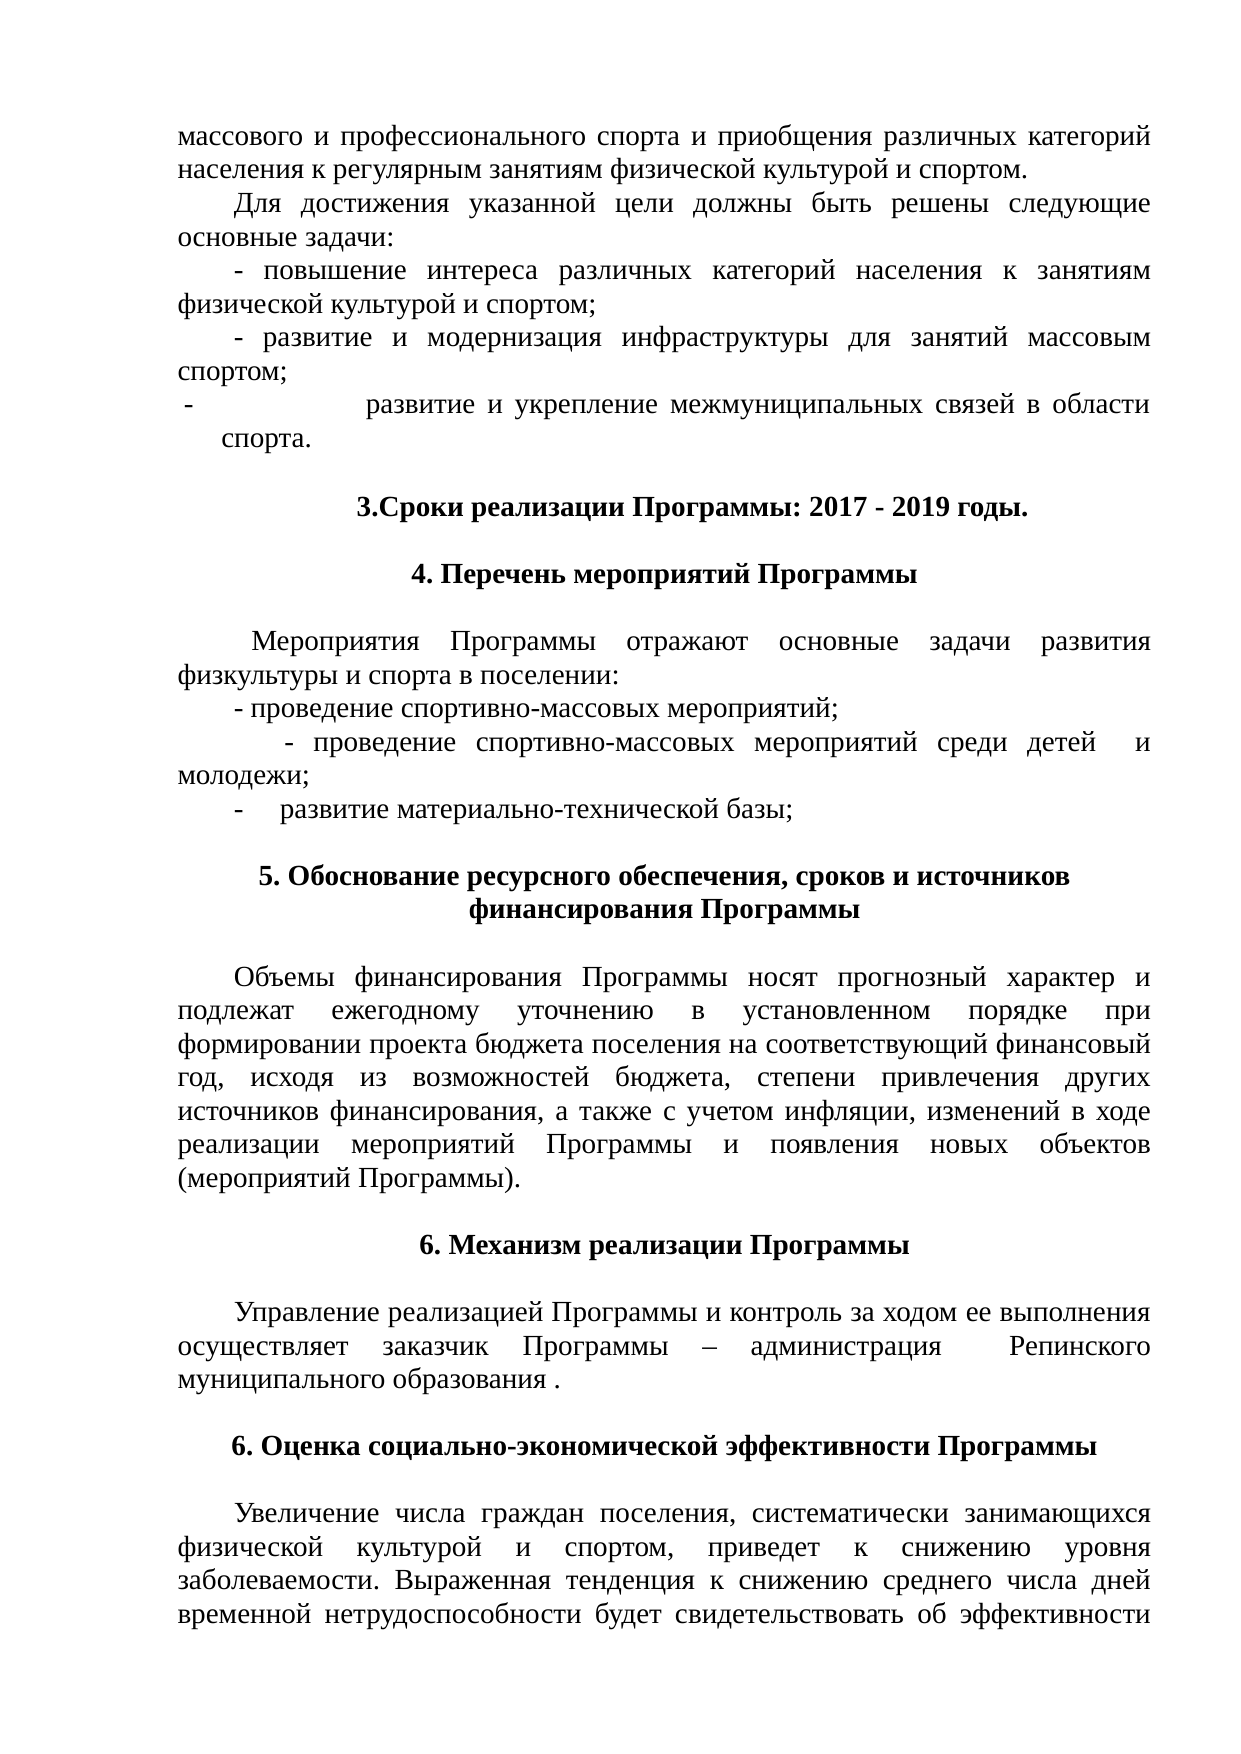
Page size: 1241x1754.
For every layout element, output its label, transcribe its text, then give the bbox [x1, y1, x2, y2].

text Управление реализацией Программы и контроль за ходом ее выполнения осуществляет заказчик Программы – администрация Репинского муниципального образования . [177, 1294, 1152, 1395]
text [177, 118, 1152, 185]
text - развитие и модернизация инфраструктуры для занятий массовым спортом; [177, 319, 1152, 386]
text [177, 1495, 1152, 1629]
text Объемы финансирования Программы носят прогнозный характер и подлежат ежегодному уточнению в установленном порядке при формировании проекта бюджета поселения на соответствующий финансовый год, исходя из возможностей бюджета, степени привлечения других источников финансирования, а также с учетом инфляции, изменений в ходе реализации мероприятий Программы и появления новых объектов (мероприятий Программы). [177, 959, 1152, 1193]
text Для достижения указанной цели должны быть решены следующие основные задачи: [177, 185, 1152, 252]
text - развитие материально-технической базы; [177, 791, 1152, 824]
text - повышение интереса различных категорий населения к занятиям физической культурой и спортом; [177, 252, 1152, 319]
text - проведение спортивно-массовых мероприятий; [177, 690, 1152, 724]
text 6. Механизм реализации Программы [177, 1227, 1152, 1261]
text - развитие и укрепление межмуниципальных связей в области спорта. [183, 386, 1152, 453]
text финансирования Программы [177, 892, 1152, 925]
text - проведение спортивно-массовых мероприятий среди детей и молодежи; [177, 724, 1152, 791]
text 4. Перечень мероприятий Программы [177, 556, 1152, 590]
text 3.Сроки реализации Программы: 2017 - 2019 годы. [177, 489, 1152, 523]
text 6. Оценка социально-экономической эффективности Программы [177, 1428, 1152, 1462]
text Мероприятия Программы отражают основные задачи развития физкультуры и спорта в поселении: [177, 623, 1152, 690]
text 5. Обоснование ресурсного обеспечения, сроков и источников [177, 858, 1152, 892]
